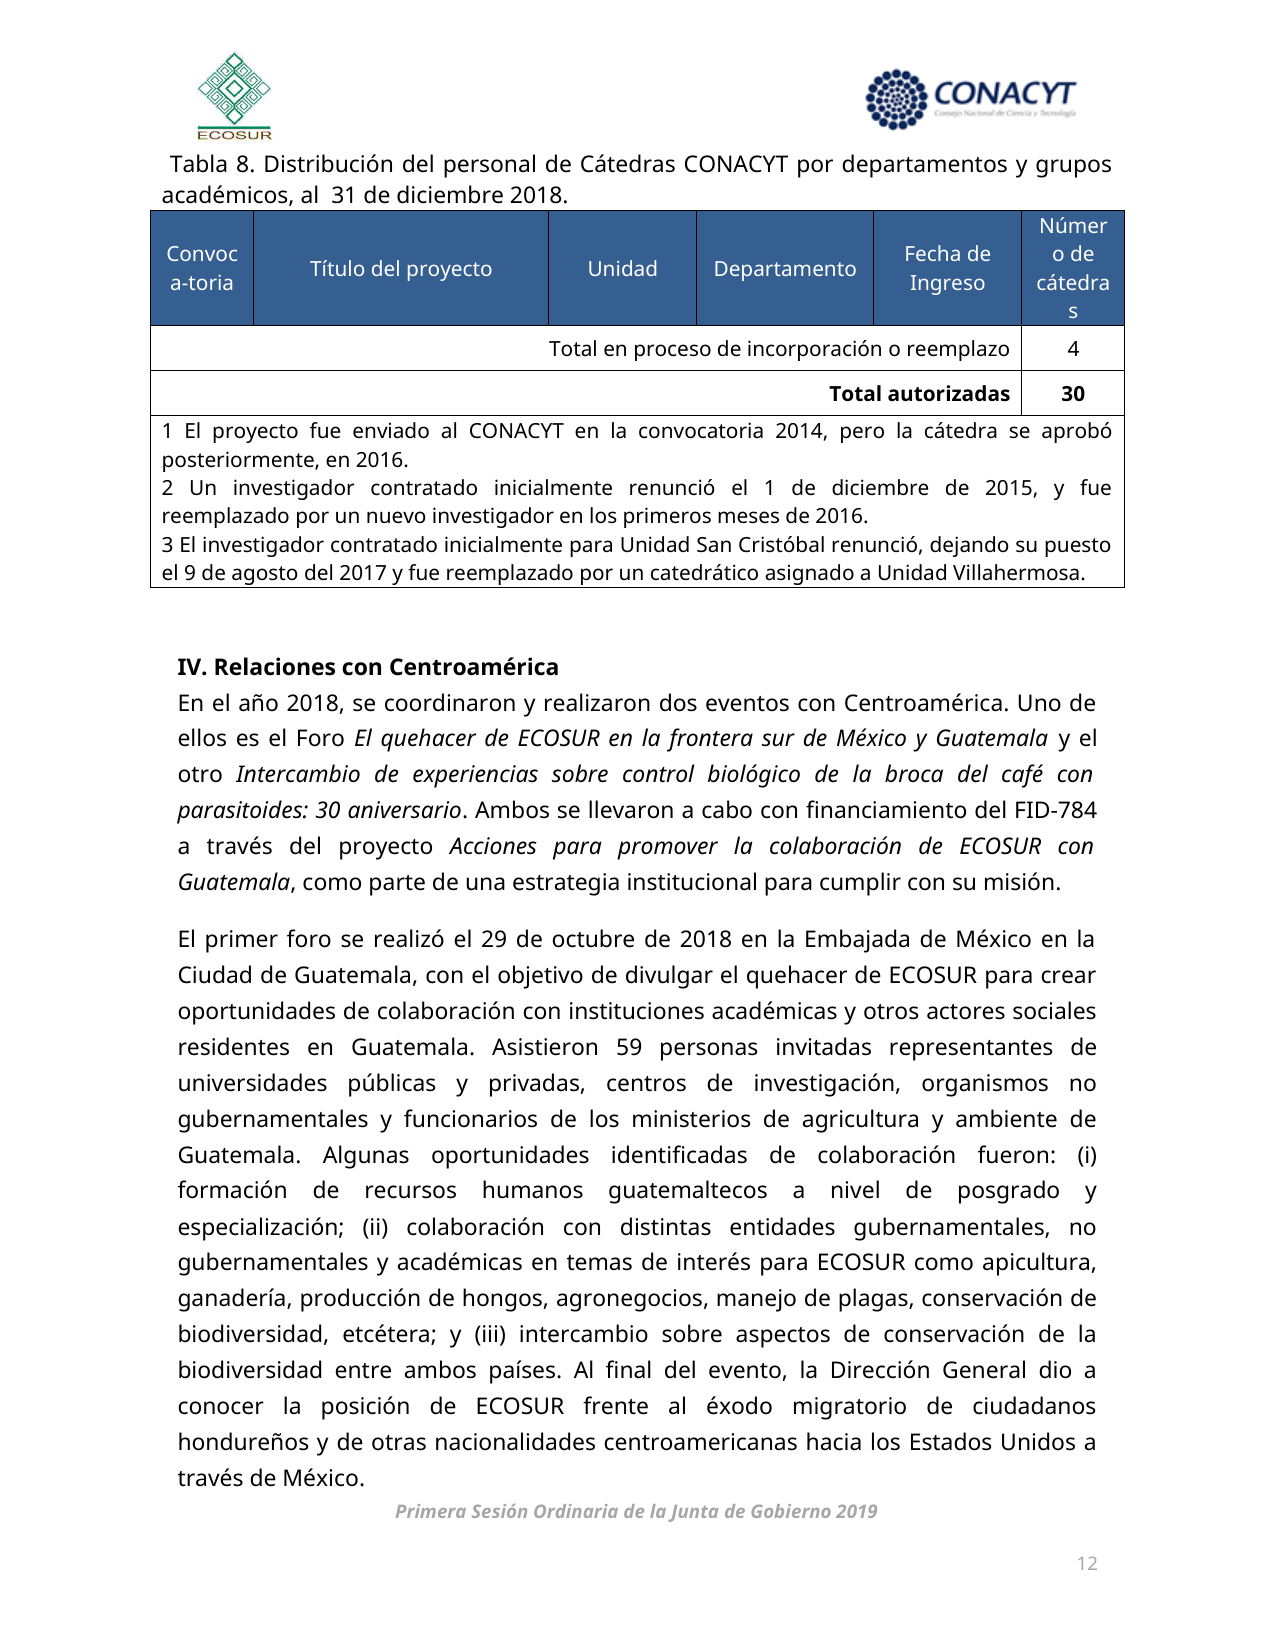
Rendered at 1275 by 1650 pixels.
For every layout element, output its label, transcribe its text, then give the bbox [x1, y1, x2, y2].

table_cell Departamento [697, 211, 873, 325]
table_cell Convoca-toria [151, 211, 253, 325]
table_cell 4 [1022, 326, 1124, 370]
table_header Tabla 8. Distribución del personal de Cátedras CONACYT por departamentos y grupos académicos, al 31 de diciembre 2018. [150, 148, 1125, 210]
table_cell Total autorizadas [151, 371, 1021, 415]
text IV. Relaciones con Centroamérica [177, 651, 1098, 682]
table_cell Total en proceso de incorporación o reemplazo [151, 326, 1021, 370]
picture [855, 63, 1085, 136]
table_cell Título del proyecto [254, 211, 548, 325]
table_cell Número de cátedras [1022, 211, 1124, 325]
table_cell 1 El proyecto fue enviado al CONACYT en la convocatoria 2014, pero la cátedra se aprobó posteriormente, en 2016. 2 Un investigador contratado inicialmente renunció el 1 de diciembre de 2015, y fue reemplazado por un nuevo investigador en los primeros meses de 2016. 3 El investigador contratado inicialmente para Unidad San Cristóbal renunció, dejando su puesto el 9 de agosto del 2017 y fue reemplazado por un catedrático asignado a Unidad Villahermosa. [151, 416, 1124, 587]
table_cell Unidad [549, 211, 696, 325]
text En el año 2018, se coordinaron y realizaron dos eventos con Centroamérica. Uno de ellos es el Foro El quehacer de ECOSUR en la frontera sur de México y Guatemala y el otro Intercambio de experiencias sobre control biológico de la broca del café con parasitoides: 30 aniversario. Ambos se llevaron a cabo con financiamiento del FID-784 a través del proyecto Acciones para promover la colaboración de ECOSUR con Guatemala, como parte de una estrategia institucional para cumplir con su misión. [177, 686, 1098, 897]
text El primer foro se realizó el 29 de octubre de 2018 en la Embajada de México en la Ciudad de Guatemala, con el objetivo de divulgar el quehacer de ECOSUR para crear oportunidades de colaboración con instituciones académicas y otros actores sociales residentes en Guatemala. Asistieron 59 personas invitadas representantes de universidades públicas y privadas, centros de investigación, organismos no gubernamentales y funcionarios de los ministerios de agricultura y ambiente de Guatemala. Algunas oportunidades identificadas de colaboración fueron: (i) formación de recursos humanos guatemaltecos a nivel de posgrado y especialización; (ii) colaboración con distintas entidades gubernamentales, no gubernamentales y académicas en temas de interés para ECOSUR como apicultura, ganadería, producción de hongos, agronegocios, manejo de plagas, conservación de biodiversidad, etcétera; y (iii) intercambio sobre aspectos de conservación de la biodiversidad entre ambos países. Al final del evento, la Dirección General dio a conocer la posición de ECOSUR frente al éxodo migratorio de ciudadanos hondureños y de otras nacionalidades centroamericanas hacia los Estados Unidos a través de México. [177, 923, 1098, 1493]
table_cell 30 [1022, 371, 1124, 415]
picture [190, 51, 277, 142]
table_cell Fecha de Ingreso [874, 211, 1021, 325]
